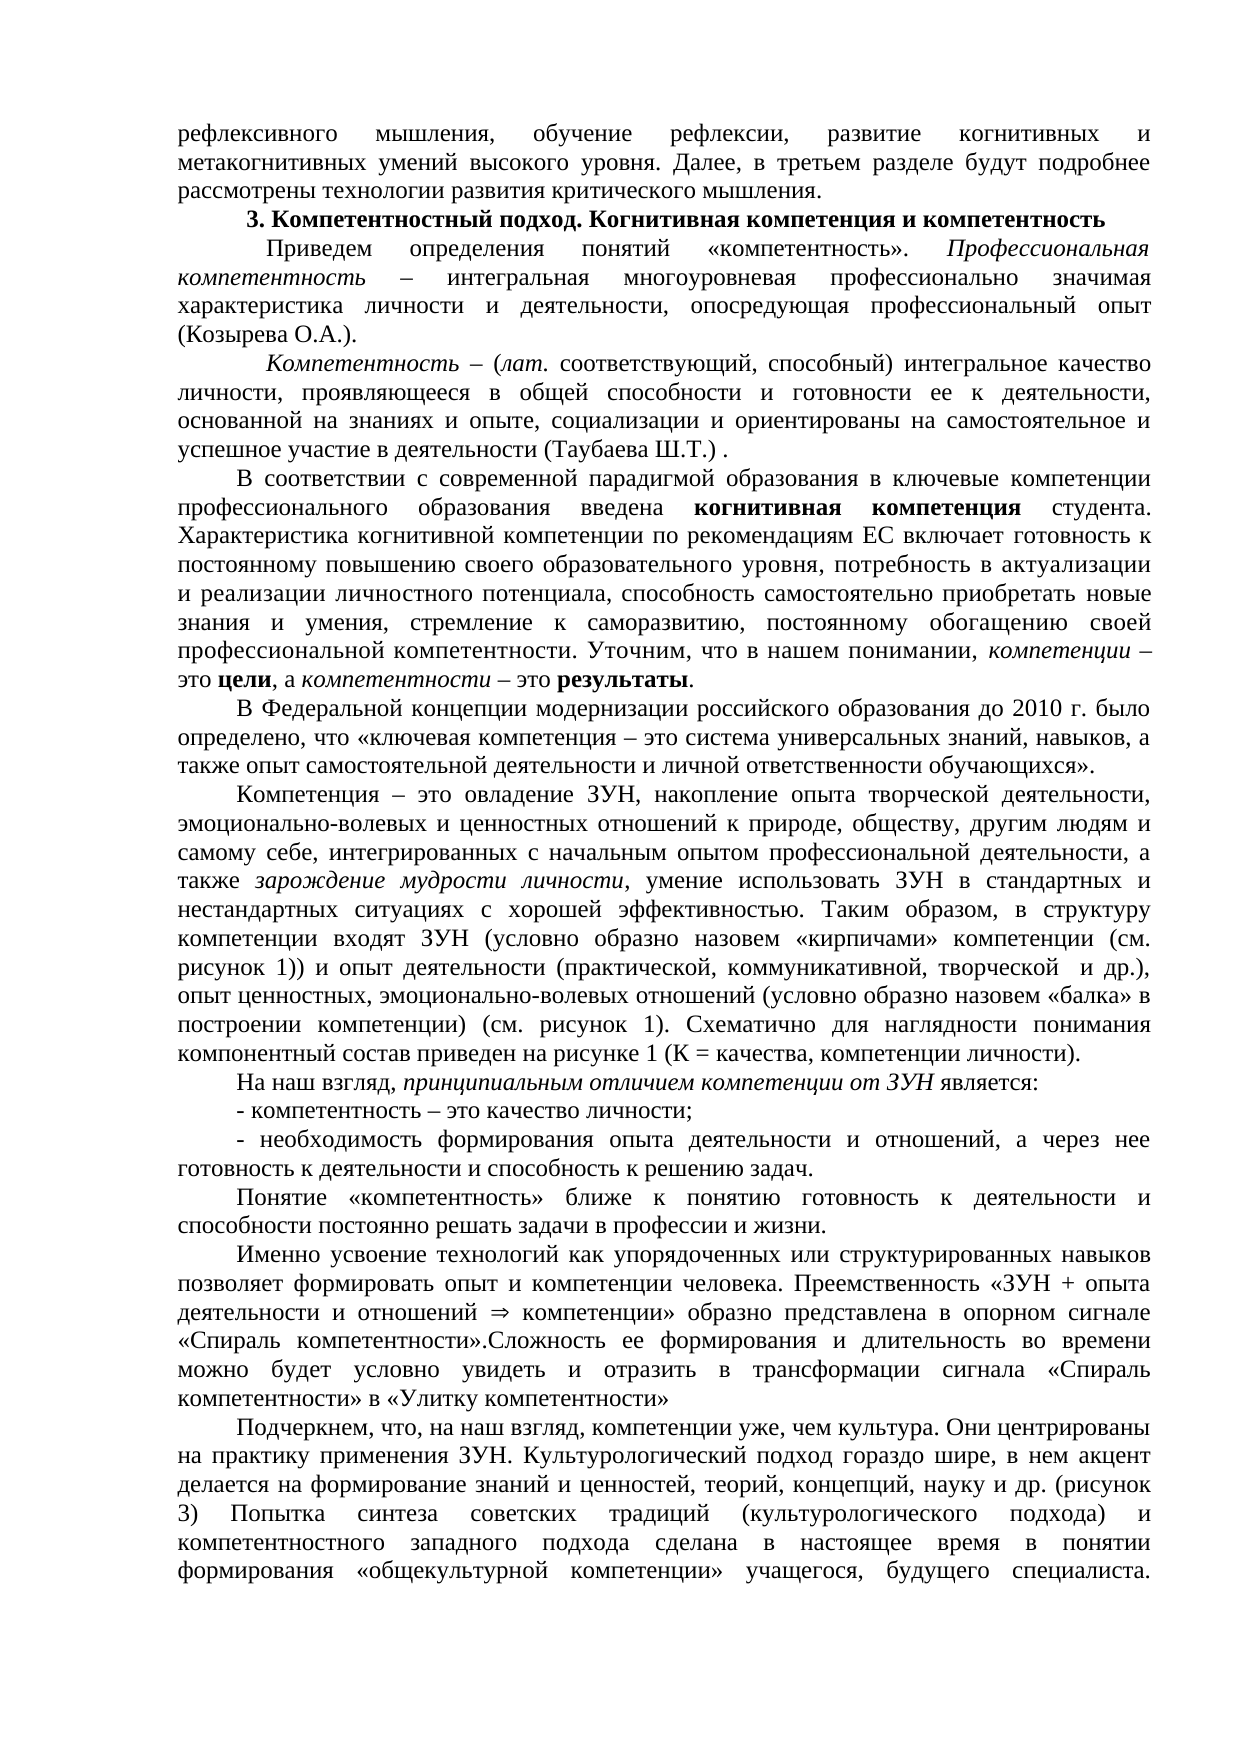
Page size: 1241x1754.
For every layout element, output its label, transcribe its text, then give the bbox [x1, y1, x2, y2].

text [177, 1412, 1152, 1584]
text В соответствии с современной парадигмой образования в ключевые компетенции профессионального образования введена когнитивная компетенция студента. Характеристика когнитивной компетенции по рекомендациям ЕС включает готовность к постоянному повышению своего образовательного уровня, потребность в актуализации и реализации личностного потенциала, способность самостоятельно приобретать новые знания и умения, стремление к саморазвитию, постоянному обогащению своей профессиональной компетентности. Уточним, что в нашем понимании, компетенции – это цели, а компетентности – это результаты. [177, 463, 1152, 693]
text Компетенция – это овладение ЗУН, накопление опыта творческой деятельности, эмоционально-волевых и ценностных отношений к природе, обществу, другим людям и самому себе, интегрированных с начальным опытом профессиональной деятельности, а также зарождение мудрости личности, умение использовать ЗУН в стандартных и нестандартных ситуациях с хорошей эффективностью. Таким образом, в структуру компетенции входят ЗУН (условно образно назовем «кирпичами» компетенции (см. рисунок 1)) и опыт деятельности (практической, коммуникативной, творческой и др.), опыт ценностных, эмоционально-волевых отношений (условно образно назовем «балка» в построении компетенции) (см. рисунок 1). Схематично для наглядности понимания компонентный состав приведен на рисунке 1 (К = качества, компетенции личности). [177, 779, 1152, 1067]
text Приведем определения понятий «компетентность». Профессиональная компетентность – интегральная многоуровневая профессионально значимая характеристика личности и деятельности, опосредующая профессиональный опыт (Козырева О.А.). [177, 233, 1152, 348]
text В Федеральной концепции модернизации российского образования до 2010 г. было определено, что «ключевая компетенция – это система универсальных знаний, навыков, а также опыт самостоятельной деятельности и личной ответственности обучающихся». [177, 693, 1152, 779]
text На наш взгляд, принципиальным отличием компетенции от ЗУН является: [177, 1067, 1152, 1096]
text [177, 118, 1152, 204]
text - компетентность – это качество личности; [177, 1096, 1152, 1124]
text - необходимость формирования опыта деятельности и отношений, а через нее готовность к деятельности и способность к решению задач. [177, 1124, 1152, 1182]
text Понятие «компетентность» ближе к понятию готовность к деятельности и способности постоянно решать задачи в профессии и жизни. [177, 1182, 1152, 1239]
text Компетентность – (лат. соответствующий, способный) интегральное качество личности, проявляющееся в общей способности и готовности ее к деятельности, основанной на знаниях и опыте, социализации и ориентированы на самостоятельное и успешное участие в деятельности (Таубаева Ш.Т.) . [177, 348, 1152, 463]
text 3. Компетентностный подход. Когнитивная компетенция и компетентность [177, 204, 1152, 233]
text Именно усвоение технологий как упорядоченных или структурированных навыков позволяет формировать опыт и компетенции человека. Преемственность «ЗУН + опыта деятельности и отношений компетенции» образно представлена в опорном сигнале «Спираль компетентности».Сложность ее формирования и длительность во времени можно будет условно увидеть и отразить в трансформации сигнала «Спираль компетентности» в «Улитку компетентности» [177, 1239, 1152, 1412]
